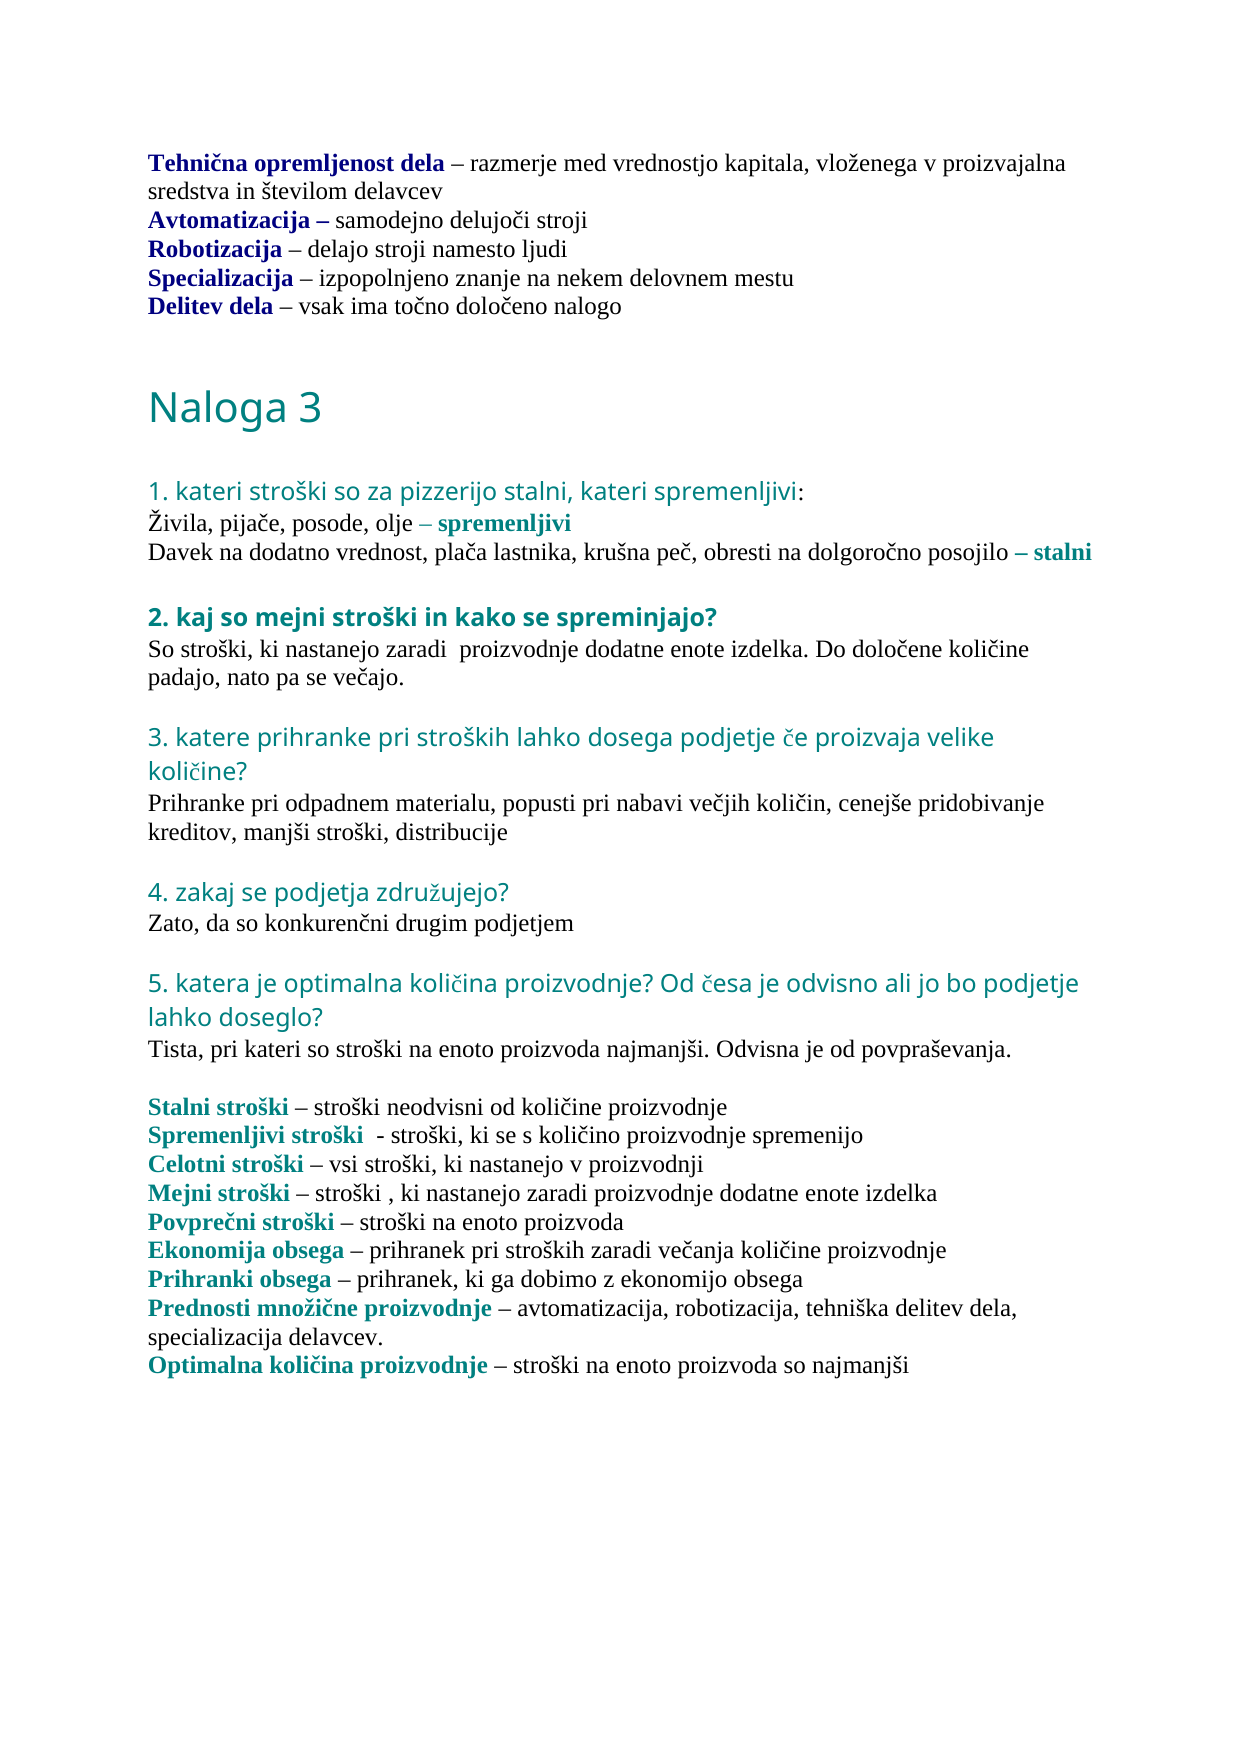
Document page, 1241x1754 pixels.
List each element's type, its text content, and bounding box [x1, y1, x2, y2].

text 1. kateri stroški so za pizzerijo stalni, kateri spremenljivi: [148, 474, 1093, 508]
text Naloga 3 [148, 378, 1093, 434]
text 4. zakaj se podjetja združujejo? [148, 874, 1093, 908]
text Ekonomija obsega – prihranek pri stroških zaradi večanja količine proizvodnje [148, 1235, 1093, 1264]
text 2. kaj so mejni stroški in kako se spreminjajo? [148, 600, 1093, 634]
text Delitev dela – vsak ima točno določeno nalogo [148, 291, 1093, 320]
text Tehnična opremljenost dela – razmerje med vrednostjo kapitala, vloženega v proizvajalna sredstva in številom delavcev [148, 148, 1093, 205]
text Tista, pri kateri so stroški na enoto proizvoda najmanjši. Odvisna je od povpraševanja. [148, 1034, 1093, 1063]
text Zato, da so konkurenčni drugim podjetjem [148, 908, 1093, 937]
text 3. katere prihranke pri stroških lahko dosega podjetje če proizvaja velike količine? [148, 720, 1093, 788]
text Mejni stroški – stroški , ki nastanejo zaradi proizvodnje dodatne enote izdelka [148, 1178, 1093, 1207]
text Optimalna količina proizvodnje – stroški na enoto proizvoda so najmanjši [148, 1350, 1093, 1379]
text Spremenljivi stroški - stroški, ki se s količino proizvodnje spremenijo [148, 1120, 1093, 1149]
text Avtomatizacija – samodejno delujoči stroji [148, 205, 1093, 234]
text 5. katera je optimalna količina proizvodnje? Od česa je odvisno ali jo bo podjetje lahko doseglo? [148, 966, 1093, 1034]
text Prihranke pri odpadnem materialu, popusti pri nabavi večjih količin, cenejše pridobivanje kreditov, manjši stroški, distribucije [148, 788, 1093, 846]
text Prednosti množične proizvodnje – avtomatizacija, robotizacija, tehniška delitev dela, specializacija delavcev. [148, 1293, 1093, 1350]
text Stalni stroški – stroški neodvisni od količine proizvodnje [148, 1092, 1093, 1120]
text So stroški, ki nastanejo zaradi proizvodnje dodatne enote izdelka. Do določene količine padajo, nato pa se večajo. [148, 634, 1093, 691]
text Povprečni stroški – stroški na enoto proizvoda [148, 1207, 1093, 1235]
text Robotizacija – delajo stroji namesto ljudi [148, 234, 1093, 263]
text Specializacija – izpopolnjeno znanje na nekem delovnem mestu [148, 263, 1093, 291]
text Živila, pijače, posode, olje – spremenljivi [148, 508, 1093, 537]
text Prihranki obsega – prihranek, ki ga dobimo z ekonomijo obsega [148, 1264, 1093, 1293]
text Celotni stroški – vsi stroški, ki nastanejo v proizvodnji [148, 1149, 1093, 1178]
text Davek na dodatno vrednost, plača lastnika, krušna peč, obresti na dolgoročno posojilo – stalni [148, 537, 1093, 566]
